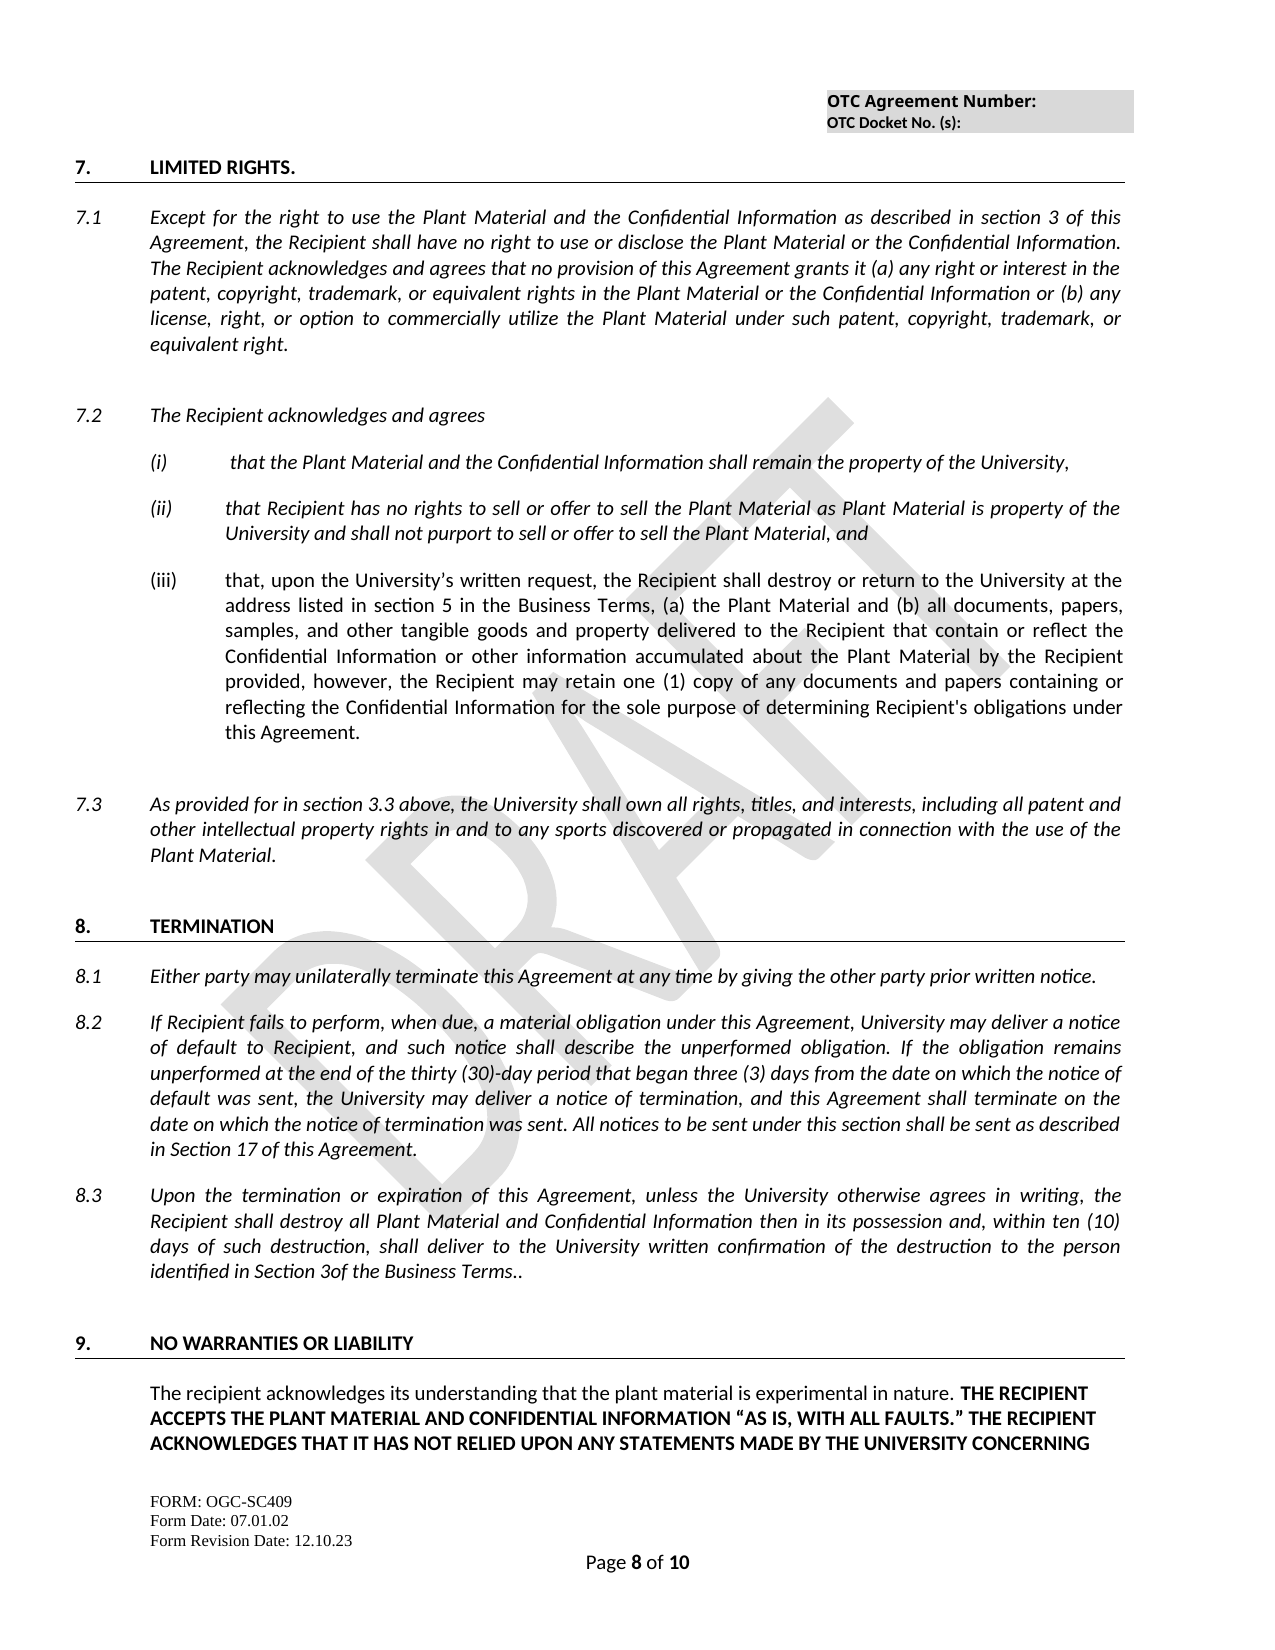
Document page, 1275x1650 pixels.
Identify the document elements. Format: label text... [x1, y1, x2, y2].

subtitle LIMITED RIGHTS. [75, 154, 1125, 182]
subtitle Except for the right to use the Plant Material and the Confidential Information as described in section 3 of this Agreement, the Recipient shall have no right to use or disclose the Plant Material or the Confidential Information. The Recipient acknowledges and agrees that no provision of this Agreement grants it (a) any right or interest in the patent, copyright, trademark, or equivalent rights in the Plant Material or the Confidential Information or (b) any license, right, or option to commercially utilize the Plant Material under such patent, copyright, trademark, or equivalent right. [75, 204, 1125, 356]
subtitle that the Plant Material and the Confidential Information shall remain the property of the University, [150, 449, 1125, 474]
subtitle As provided for in section 3.3 above, the University shall own all rights, titles, and interests, including all patent and other intellectual property rights in and to any sports discovered or propagated in connection with the use of the Plant Material. [75, 791, 1125, 867]
subtitle Either party may unilaterally terminate this Agreement at any time by giving the other party prior written notice. [75, 963, 1125, 988]
subtitle The Recipient acknowledges and agrees [75, 403, 1125, 428]
subtitle If Recipient fails to perform, when due, a material obligation under this Agreement, University may deliver a notice of default to Recipient, and such notice shall describe the unperformed obligation. If the obligation remains unperformed at the end of the thirty (30)-day period that began three (3) days from the date on which the notice of default was sent, the University may deliver a notice of termination, and this Agreement shall terminate on the date on which the notice of termination was sent. All notices to be sent under this section shall be sent as described in Section 17 of this Agreement. [75, 1009, 1125, 1162]
subtitle that Recipient has no rights to sell or offer to sell the Plant Material as Plant Material is property of the University and shall not purport to sell or offer to sell the Plant Material, and [150, 495, 1125, 546]
list that, upon the University’s written request, the Recipient shall destroy or return to the University at the address listed in section 5 in the Business Terms, (a) the Plant Material and (b) all documents, papers, samples, and other tangible goods and property delivered to the Recipient that contain or reflect the Confidential Information or other information accumulated about the Plant Material by the Recipient provided, however, the Recipient may retain one (1) copy of any documents and papers containing or reflecting the Confidential Information for the sole purpose of determining Recipient's obligations under this Agreement. [150, 567, 1125, 745]
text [150, 1380, 1125, 1456]
subtitle NO WARRANTIES OR LIABILITY [75, 1330, 1125, 1358]
subtitle Upon the termination or expiration of this Agreement, unless the University otherwise agrees in writing, the Recipient shall destroy all Plant Material and Confidential Information then in its possession and, within ten (10) days of such destruction, shall deliver to the University written confirmation of the destruction to the person identified in Section 3of the Business Terms.. [75, 1182, 1125, 1284]
subtitle TERMINATION [75, 913, 1125, 941]
